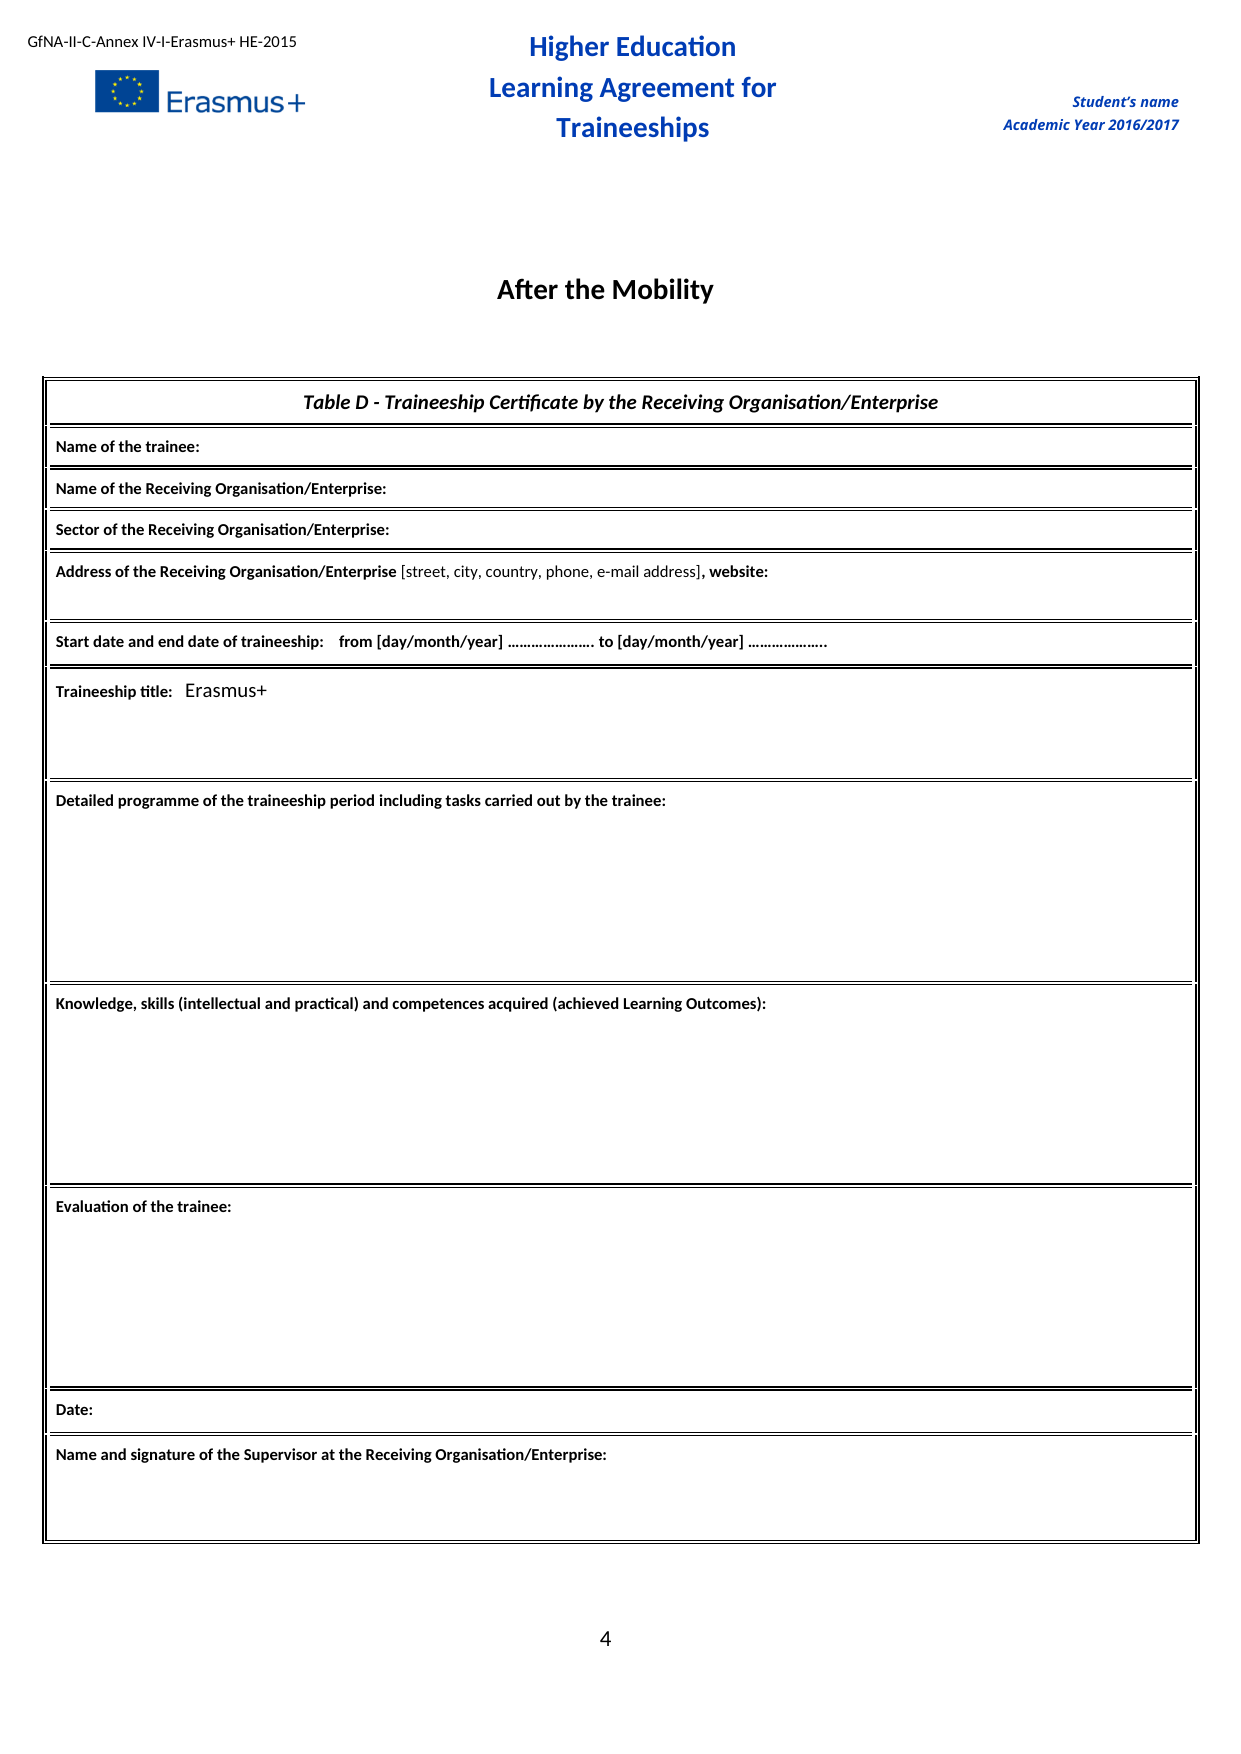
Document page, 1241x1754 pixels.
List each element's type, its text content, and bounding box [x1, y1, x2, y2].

table_header Table D - Traineeship Certificate by the Receiving Organisation/Enterprise [47, 381, 1195, 423]
table_cell Name of the trainee: [44, 423, 1197, 465]
table_cell Evaluation of the trainee: [44, 1183, 1197, 1386]
table_cell Name of the Receiving Organisation/Enterprise: [44, 465, 1197, 507]
table_cell Knowledge, skills (intellectual and practical) and competences acquired (achieved Learning Outcomes): [44, 981, 1197, 1183]
table_cell Sector of the Receiving Organisation/Enterprise: [44, 507, 1197, 548]
table_cell Start date and end date of traineeship: from [day/month/year] …………………. to [day/month/year] ……………….. [44, 619, 1197, 664]
table_cell Detailed programme of the traineeship period including tasks carried out by the trainee: [44, 778, 1197, 981]
table_cell Address of the Receiving Organisation/Enterprise [street, city, country, phone, e-mail address], website: [44, 548, 1197, 618]
table_cell Date: [44, 1386, 1197, 1432]
table_cell Traineeship title: Erasmus+ [44, 664, 1197, 778]
picture [95, 70, 306, 113]
table_cell Name and signature of the Supervisor at the Receiving Organisation/Enterprise: [44, 1432, 1197, 1539]
text After the Mobility [15, 271, 1196, 307]
